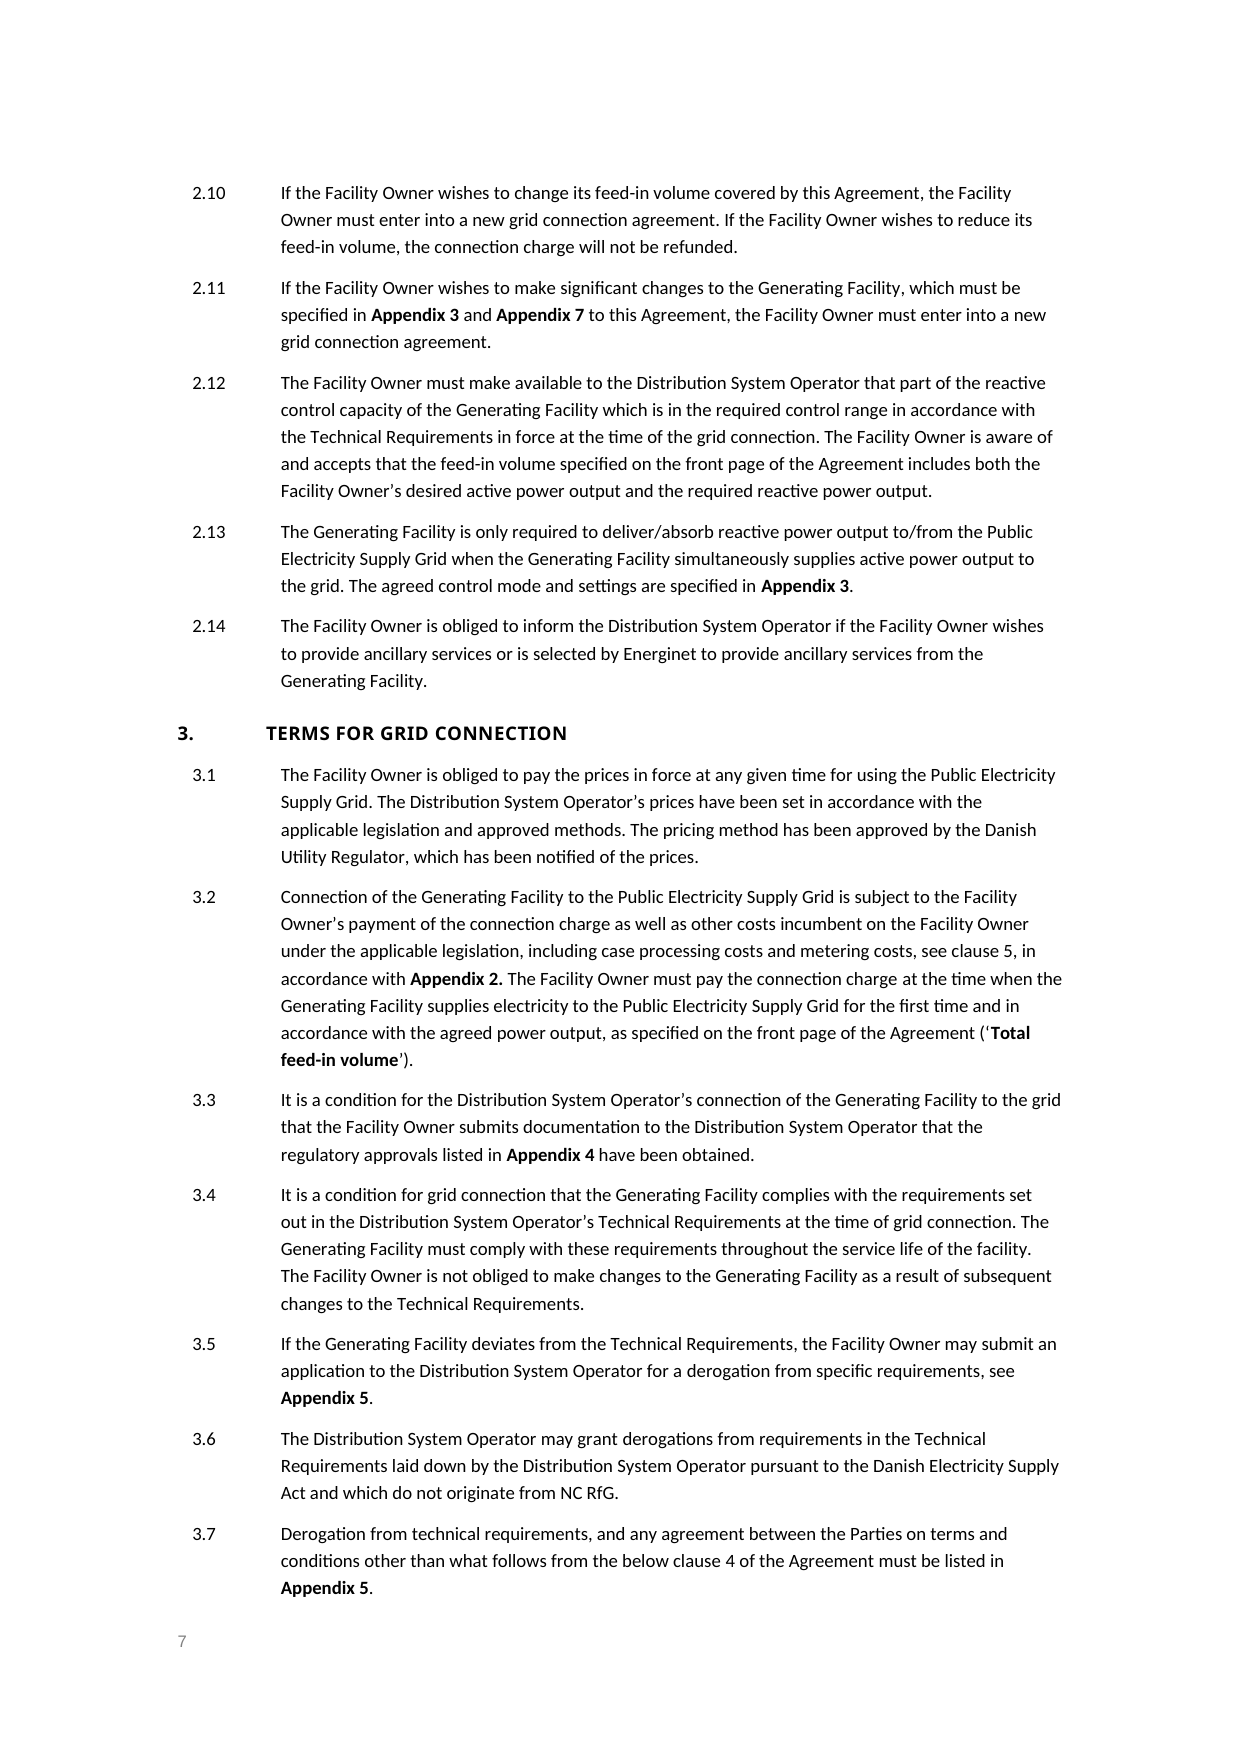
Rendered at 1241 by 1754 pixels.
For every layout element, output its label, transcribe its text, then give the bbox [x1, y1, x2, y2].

subtitle The Generating Facility is only required to deliver/absorb reactive power output to/from the Public Electricity Supply Grid when the Generating Facility simultaneously supplies active power output to the grid. The agreed control mode and settings are specified in Appendix 3. [192, 516, 1063, 597]
subtitle If the Generating Facility deviates from the Technical Requirements, the Facility Owner may submit an application to the Distribution System Operator for a derogation from specific requirements, see Appendix 5. [192, 1328, 1063, 1409]
subtitle If the Facility Owner wishes to change its feed-in volume covered by this Agreement, the Facility Owner must enter into a new grid connection agreement. If the Facility Owner wishes to reduce its feed-in volume, the connection charge will not be refunded. [192, 177, 1063, 258]
subtitle If the Facility Owner wishes to make significant changes to the Generating Facility, which must be specified in Appendix 3 and Appendix 7 to this Agreement, the Facility Owner must enter into a new grid connection agreement. [192, 272, 1063, 353]
subtitle It is a condition for the Distribution System Operator’s connection of the Generating Facility to the grid that the Facility Owner submits documentation to the Distribution System Operator that the regulatory approvals listed in Appendix 4 have been obtained. [192, 1084, 1063, 1166]
subtitle It is a condition for grid connection that the Generating Facility complies with the requirements set out in the Distribution System Operator’s Technical Requirements at the time of grid connection. The Generating Facility must comply with these requirements throughout the service life of the facility. The Facility Owner is not obliged to make changes to the Generating Facility as a result of subsequent changes to the Technical Requirements. [192, 1179, 1063, 1315]
subtitle The Distribution System Operator may grant derogations from requirements in the Technical Requirements laid down by the Distribution System Operator pursuant to the Danish Electricity Supply Act and which do not originate from NC RfG. [192, 1423, 1063, 1504]
subtitle Connection of the Generating Facility to the Public Electricity Supply Grid is subject to the Facility Owner’s payment of the connection charge as well as other costs incumbent on the Facility Owner under the applicable legislation, including case processing costs and metering costs, see clause 5, in accordance with Appendix 2. The Facility Owner must pay the connection charge at the time when the Generating Facility supplies electricity to the Public Electricity Supply Grid for the first time and in accordance with the agreed power output, as specified on the front page of the Agreement (‘Total feed-in volume’). [192, 881, 1063, 1071]
subtitle The Facility Owner must make available to the Distribution System Operator that part of the reactive control capacity of the Generating Facility which is in the required control range in accordance with the Technical Requirements in force at the time of the grid connection. The Facility Owner is aware of and accepts that the feed-in volume specified on the front page of the Agreement includes both the Facility Owner’s desired active power output and the required reactive power output. [192, 367, 1063, 502]
subtitle The Facility Owner is obliged to inform the Distribution System Operator if the Facility Owner wishes to provide ancillary services or is selected by Energinet to provide ancillary services from the Generating Facility. [192, 611, 1063, 692]
subtitle Terms for Grid Connection [177, 719, 1063, 746]
subtitle The Facility Owner is obliged to pay the prices in force at any given time for using the Public Electricity Supply Grid. The Distribution System Operator’s prices have been set in accordance with the applicable legislation and approved methods. The pricing method has been approved by the Danish Utility Regulator, which has been notified of the prices. [192, 759, 1063, 868]
subtitle Derogation from technical requirements, and any agreement between the Parties on terms and conditions other than what follows from the below clause 4 of the Agreement must be listed in Appendix 5. [192, 1518, 1063, 1599]
